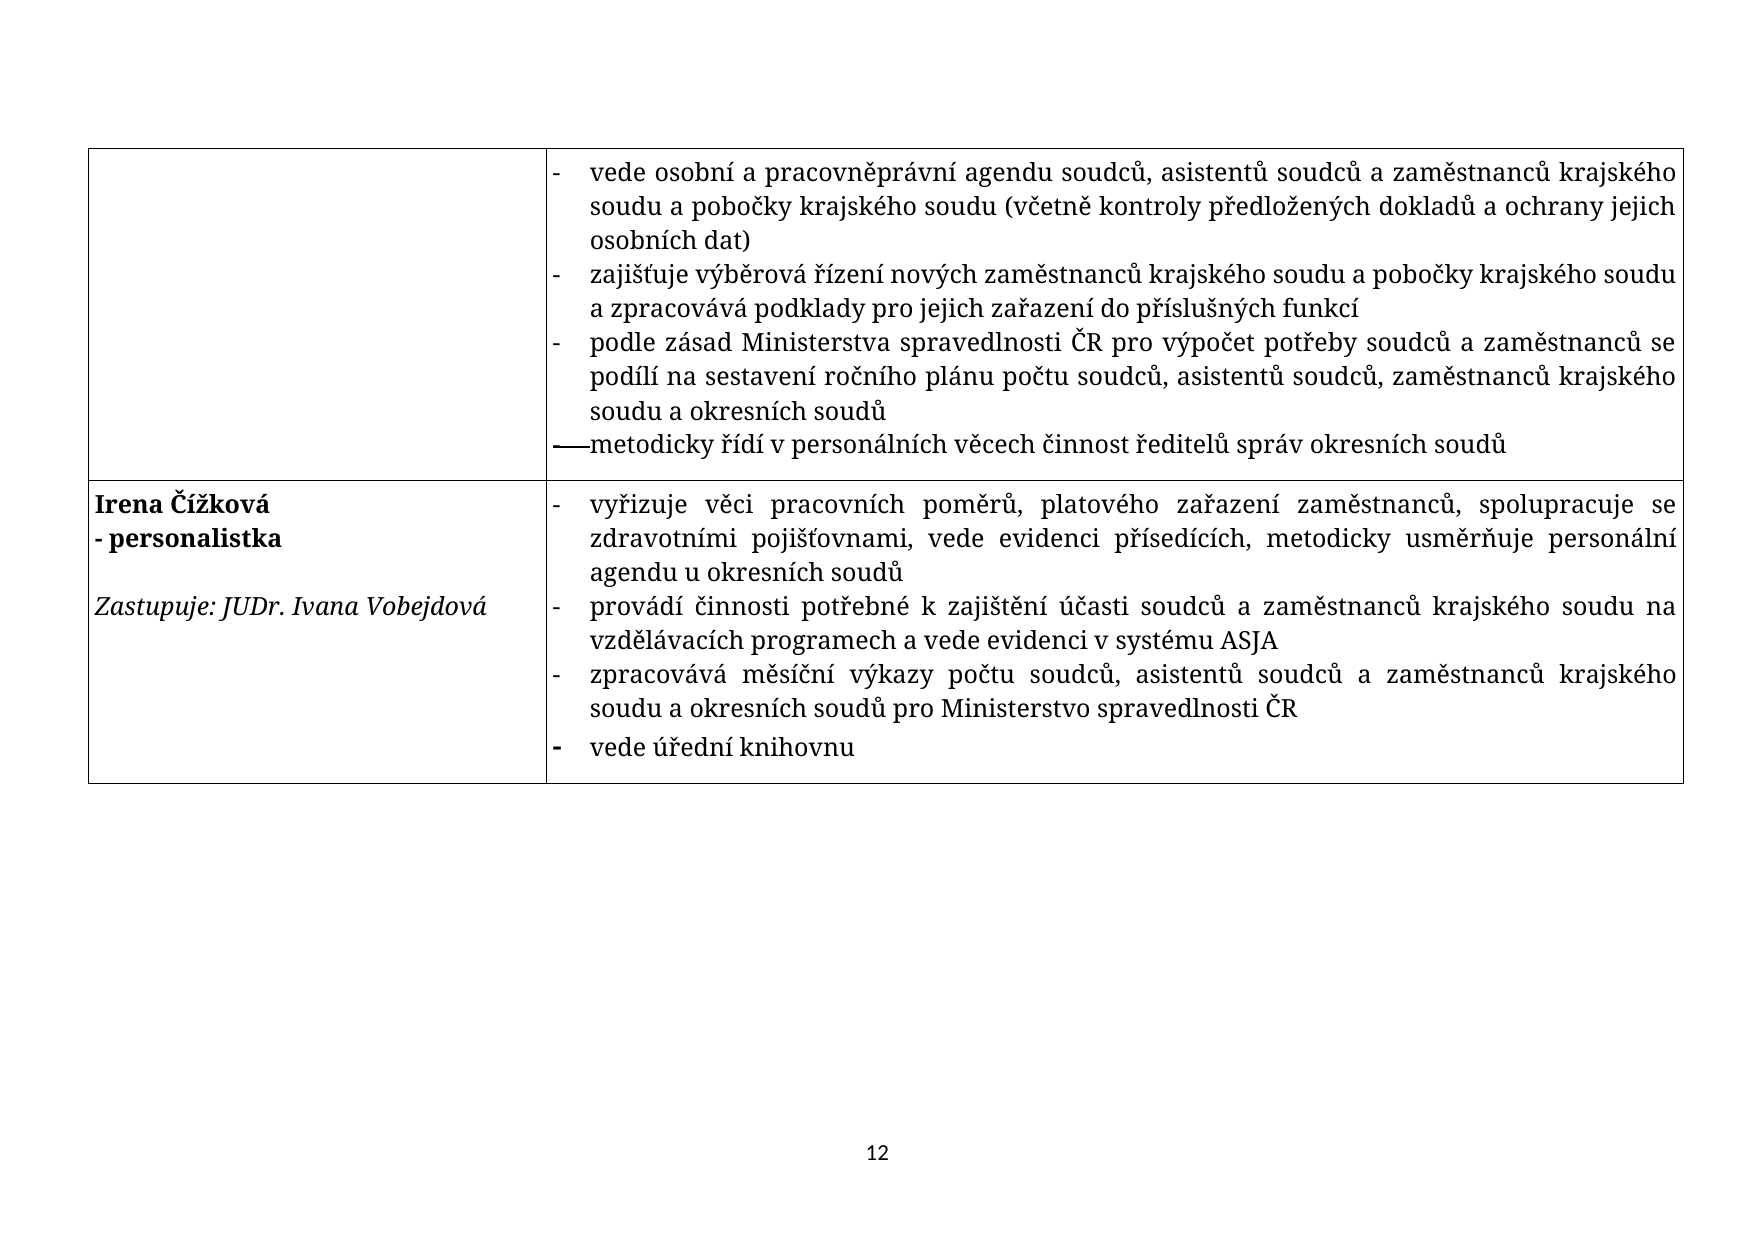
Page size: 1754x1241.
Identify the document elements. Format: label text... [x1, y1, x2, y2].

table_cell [89, 149, 546, 480]
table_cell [547, 149, 1683, 480]
table_cell Irena Čížková - personalistka Zastupuje: JUDr. Ivana Vobejdová [89, 481, 546, 783]
table_cell vyřizuje věci pracovních poměrů, platového zařazení zaměstnanců, spolupracuje se zdravotními pojišťovnami, vede evidenci přísedících, metodicky usměrňuje personální agendu u okresních soudů provádí činnosti potřebné k zajištění účasti soudců a zaměstnanců krajského soudu na vzdělávacích programech a vede evidenci v systému ASJA zpracovává měsíční výkazy počtu soudců, asistentů soudců a zaměstnanců krajského soudu a okresních soudů pro Ministerstvo spravedlnosti ČR vede úřední knihovnu [547, 481, 1683, 783]
